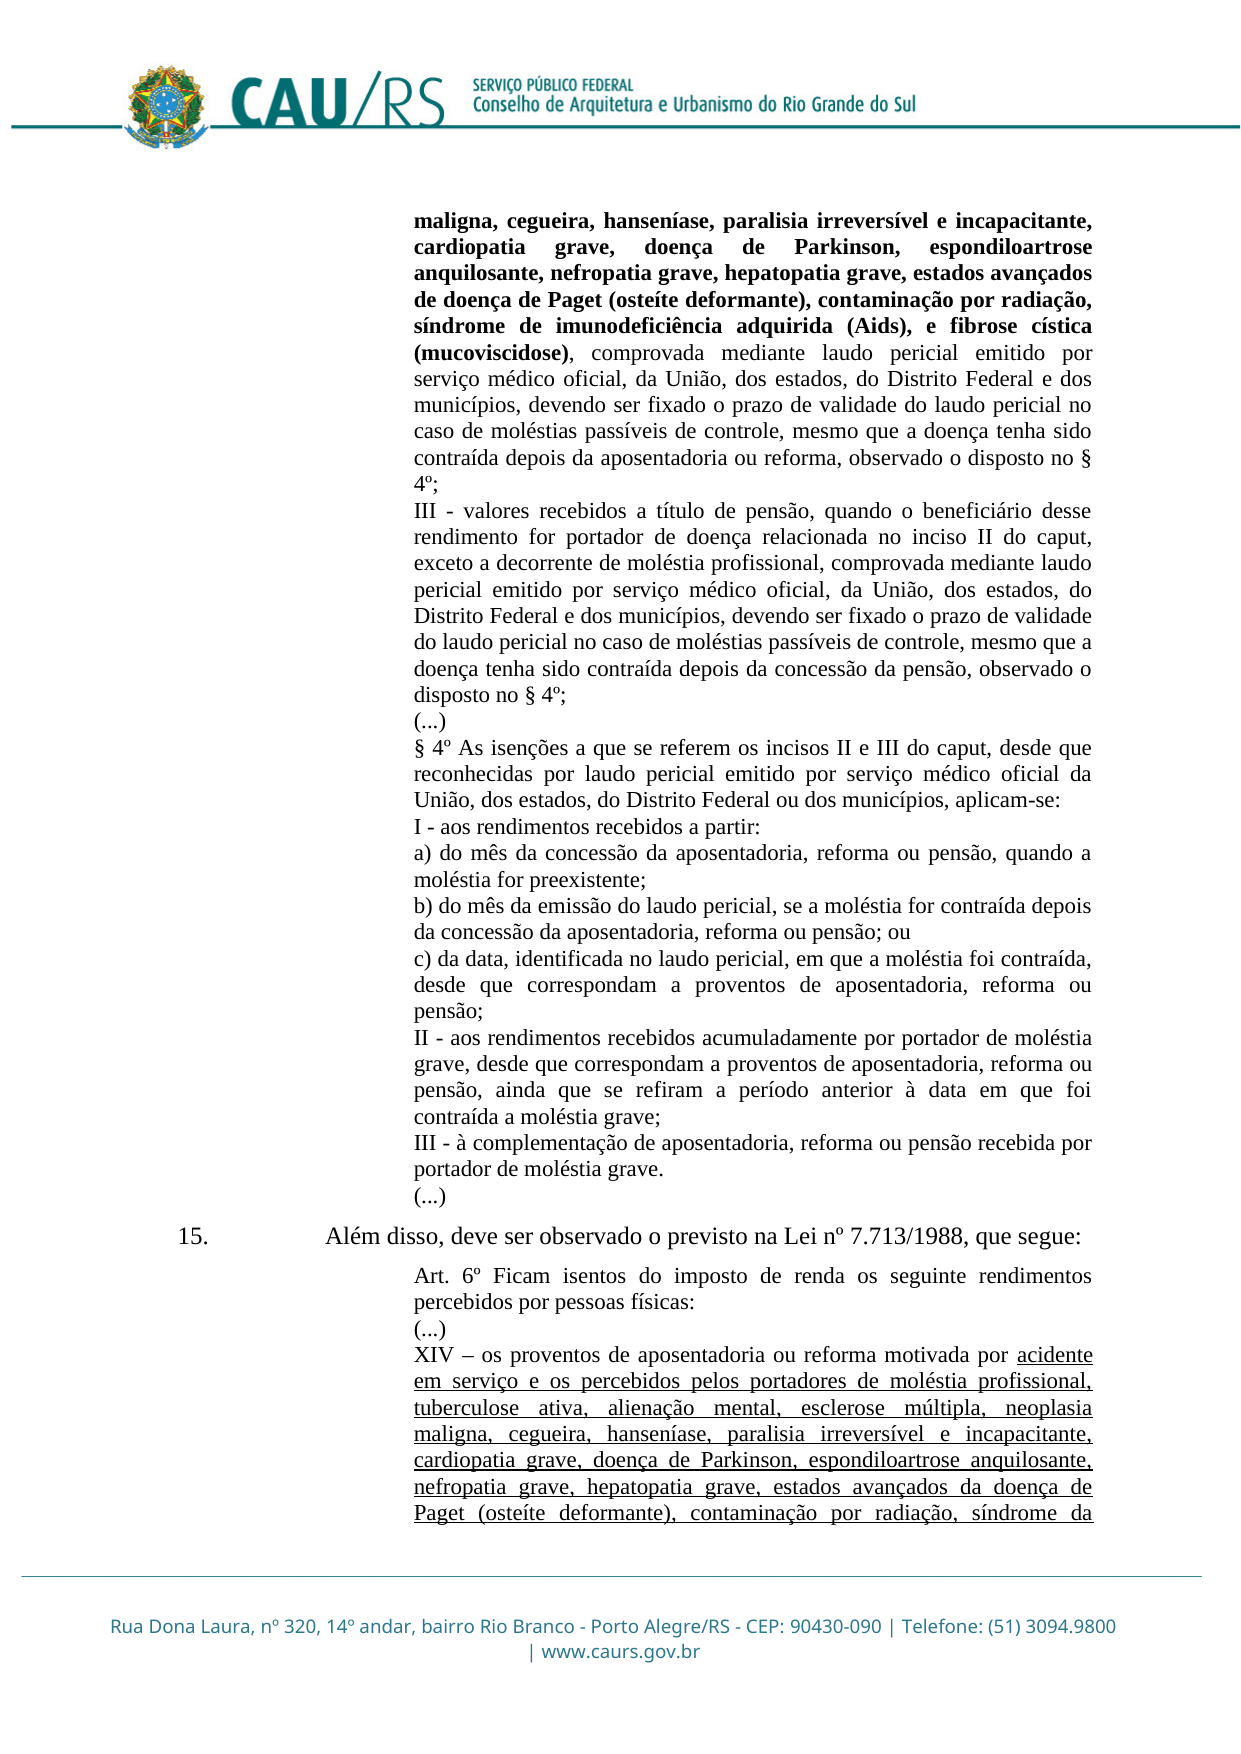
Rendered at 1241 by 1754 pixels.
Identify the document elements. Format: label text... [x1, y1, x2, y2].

text (...) [413, 707, 1093, 734]
picture [11, 0, 1241, 160]
text (...) [413, 1315, 1093, 1341]
list Além disso, deve ser observado o previsto na Lei nº 7.713/1988, que segue: [177, 1221, 1093, 1249]
text c) da data, identificada no laudo pericial, em que a moléstia foi contraída, desde que correspondam a proventos de aposentadoria, reforma ou pensão; [413, 945, 1093, 1024]
text § 4º As isenções a que se referem os incisos II e III do caput, desde que reconhecidas por laudo pericial emitido por serviço médico oficial da União, dos estados, do Distrito Federal ou dos municípios, aplicam-se: [413, 734, 1093, 813]
text I - aos rendimentos recebidos a partir: [413, 813, 1093, 839]
text III - à complementação de aposentadoria, reforma ou pensão recebida por portador de moléstia grave. [413, 1129, 1093, 1182]
text II - aos rendimentos recebidos acumuladamente por portador de moléstia grave, desde que correspondam a proventos de aposentadoria, reforma ou pensão, ainda que se refiram a período anterior à data em que foi contraída a moléstia grave; [413, 1024, 1093, 1129]
text (...) [413, 1182, 1093, 1208]
text Art. 6º Ficam isentos do imposto de renda os seguinte rendimentos percebidos por pessoas físicas: [413, 1262, 1093, 1315]
text b) do mês da emissão do laudo pericial, se a moléstia for contraída depois da concessão da aposentadoria, reforma ou pensão; ou [413, 892, 1093, 945]
text III - valores recebidos a título de pensão, quando o beneficiário desse rendimento for portador de doença relacionada no inciso II do caput, exceto a decorrente de moléstia profissional, comprovada mediante laudo pericial emitido por serviço médico oficial, da União, dos estados, do Distrito Federal e dos municípios, devendo ser fixado o prazo de validade do laudo pericial no caso de moléstias passíveis de controle, mesmo que a doença tenha sido contraída depois da concessão da pensão, observado o disposto no § 4º; [413, 497, 1093, 707]
text a) do mês da concessão da aposentadoria, reforma ou pensão, quando a moléstia for preexistente; [413, 839, 1093, 892]
